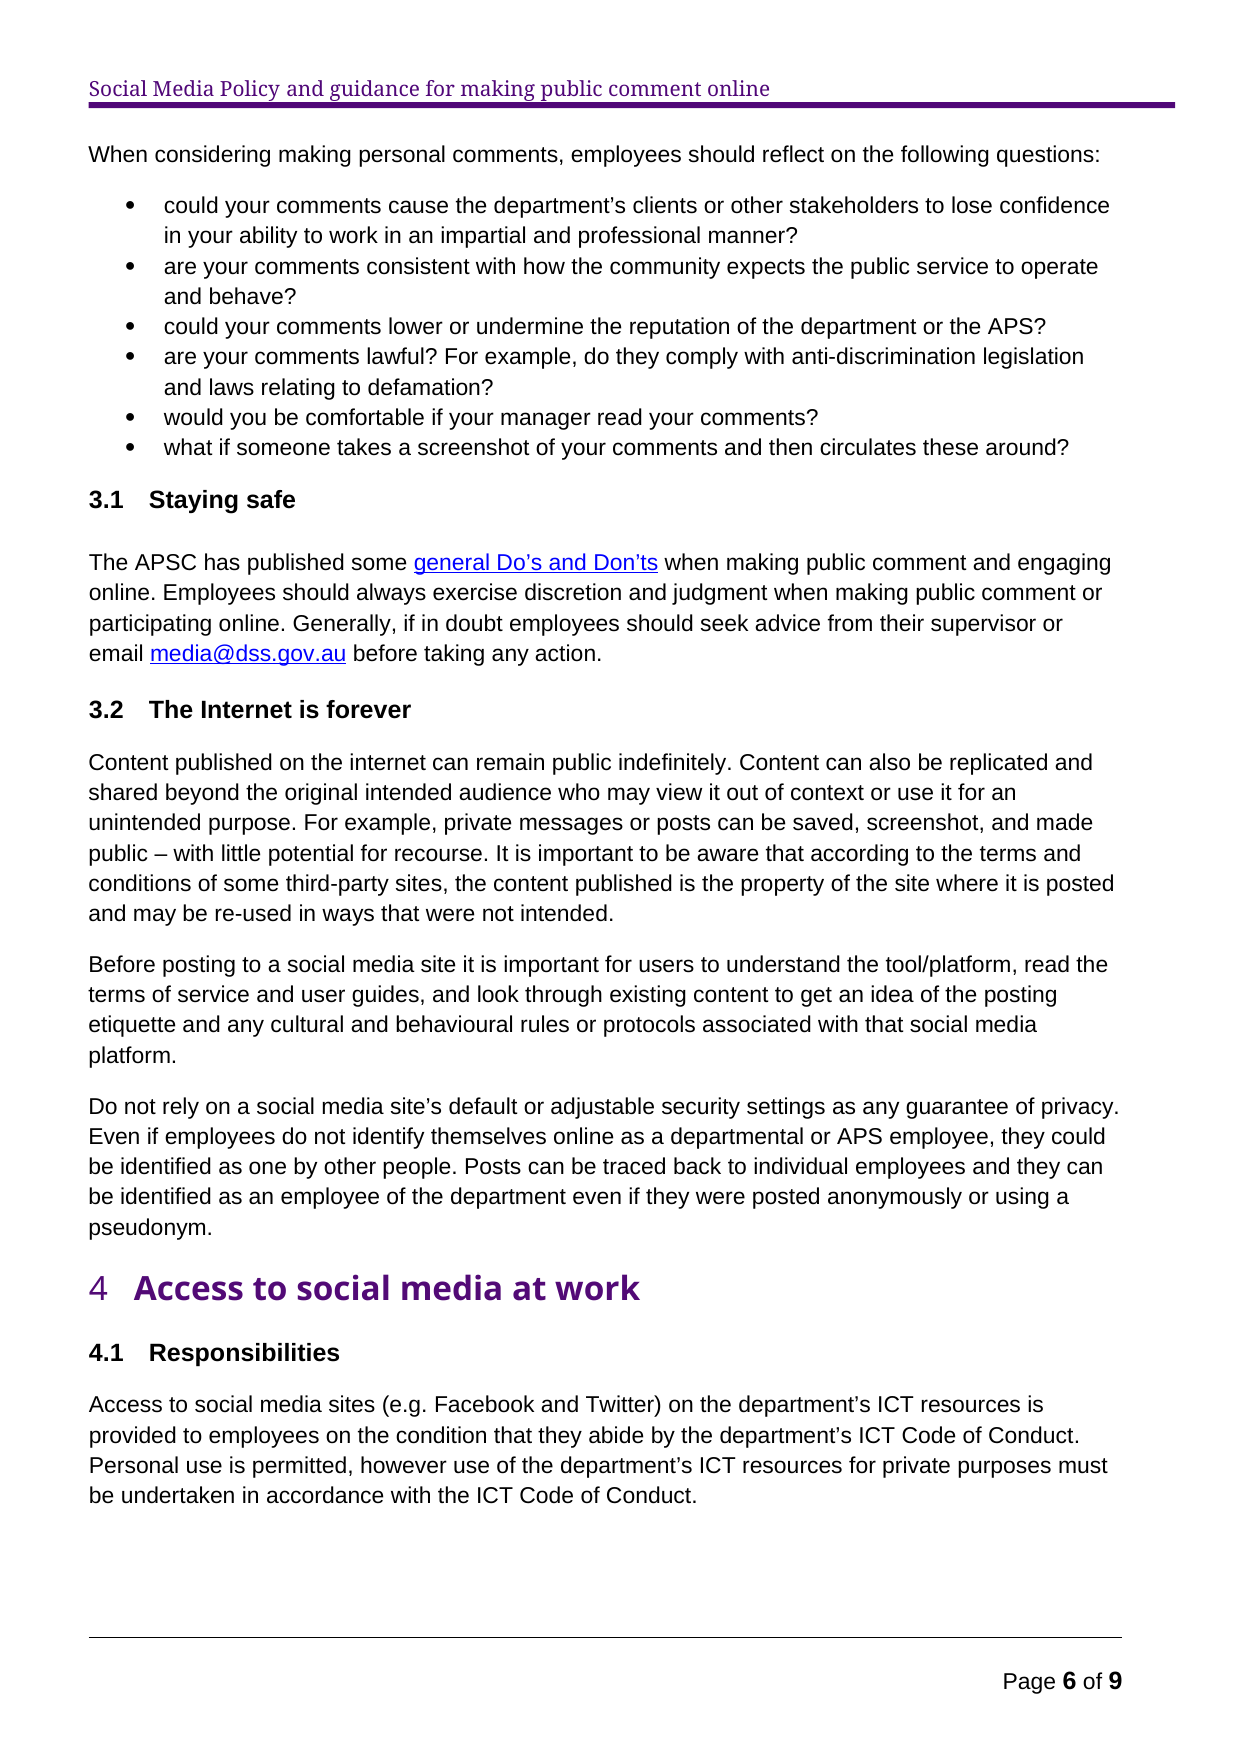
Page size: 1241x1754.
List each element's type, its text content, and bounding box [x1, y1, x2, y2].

list are your comments consistent with how the community expects the public service to operate and behave? [126, 253, 1122, 309]
subtitle Responsibilities [89, 1337, 1122, 1366]
text Content published on the internet can remain public indefinitely. Content can also be replicated and shared beyond the original intended audience who may view it out of context or use it for an unintended purpose. For example, private messages or posts can be saved, screenshot, and made public – with little potential for recourse. It is important to be aware that according to the terms and conditions of some third-party sites, the content published is the property of the site where it is posted and may be re-used in ways that were not intended. [88, 749, 1122, 926]
text The APSC has published some general Do’s and Don’ts when making public comment and engaging online. Employees should always exercise discretion and judgment when making public comment or participating online. Generally, if in doubt employees should seek advice from their supervisor or email media@dss.gov.au before taking any action. [89, 549, 1122, 666]
subtitle Staying safe [89, 485, 1122, 514]
list could your comments cause the department’s clients or other stakeholders to lose confidence in your ability to work in an impartial and professional manner? [126, 192, 1122, 249]
text Before posting to a social media site it is important for users to understand the tool/platform, read the terms of service and user guides, and look through existing content to get an idea of the posting etiquette and any cultural and behavioural rules or protocols associated with that social media platform. [88, 951, 1122, 1068]
text Do not rely on a social media site’s default or adjustable security settings as any guarantee of privacy. Even if employees do not identify themselves online as a departmental or APS employee, they could be identified as one by other people. Posts can be traced back to individual employees and they can be identified as an employee of the department even if they were posted anonymously or using a pseudonym. [88, 1093, 1122, 1240]
list could your comments lower or undermine the reputation of the department or the APS? [126, 313, 1122, 339]
list Access to social media at work [89, 1264, 1122, 1310]
text When considering making personal comments, employees should reflect on the following questions: [88, 141, 1122, 167]
text Access to social media sites (e.g. Facebook and Twitter) on the department’s ICT resources is provided to employees on the condition that they abide by the department’s ICT Code of Conduct. Personal use is permitted, however use of the department’s ICT resources for private purposes must be undertaken in accordance with the ICT Code of Conduct. [89, 1391, 1122, 1508]
subtitle The Internet is forever [89, 695, 1122, 724]
list what if someone takes a screenshot of your comments and then circulates these around? [126, 434, 1122, 460]
list are your comments lawful? For example, do they comply with anti-discrimination legislation and laws relating to defamation? [126, 343, 1122, 400]
list would you be comfortable if your manager read your comments? [126, 404, 1122, 430]
